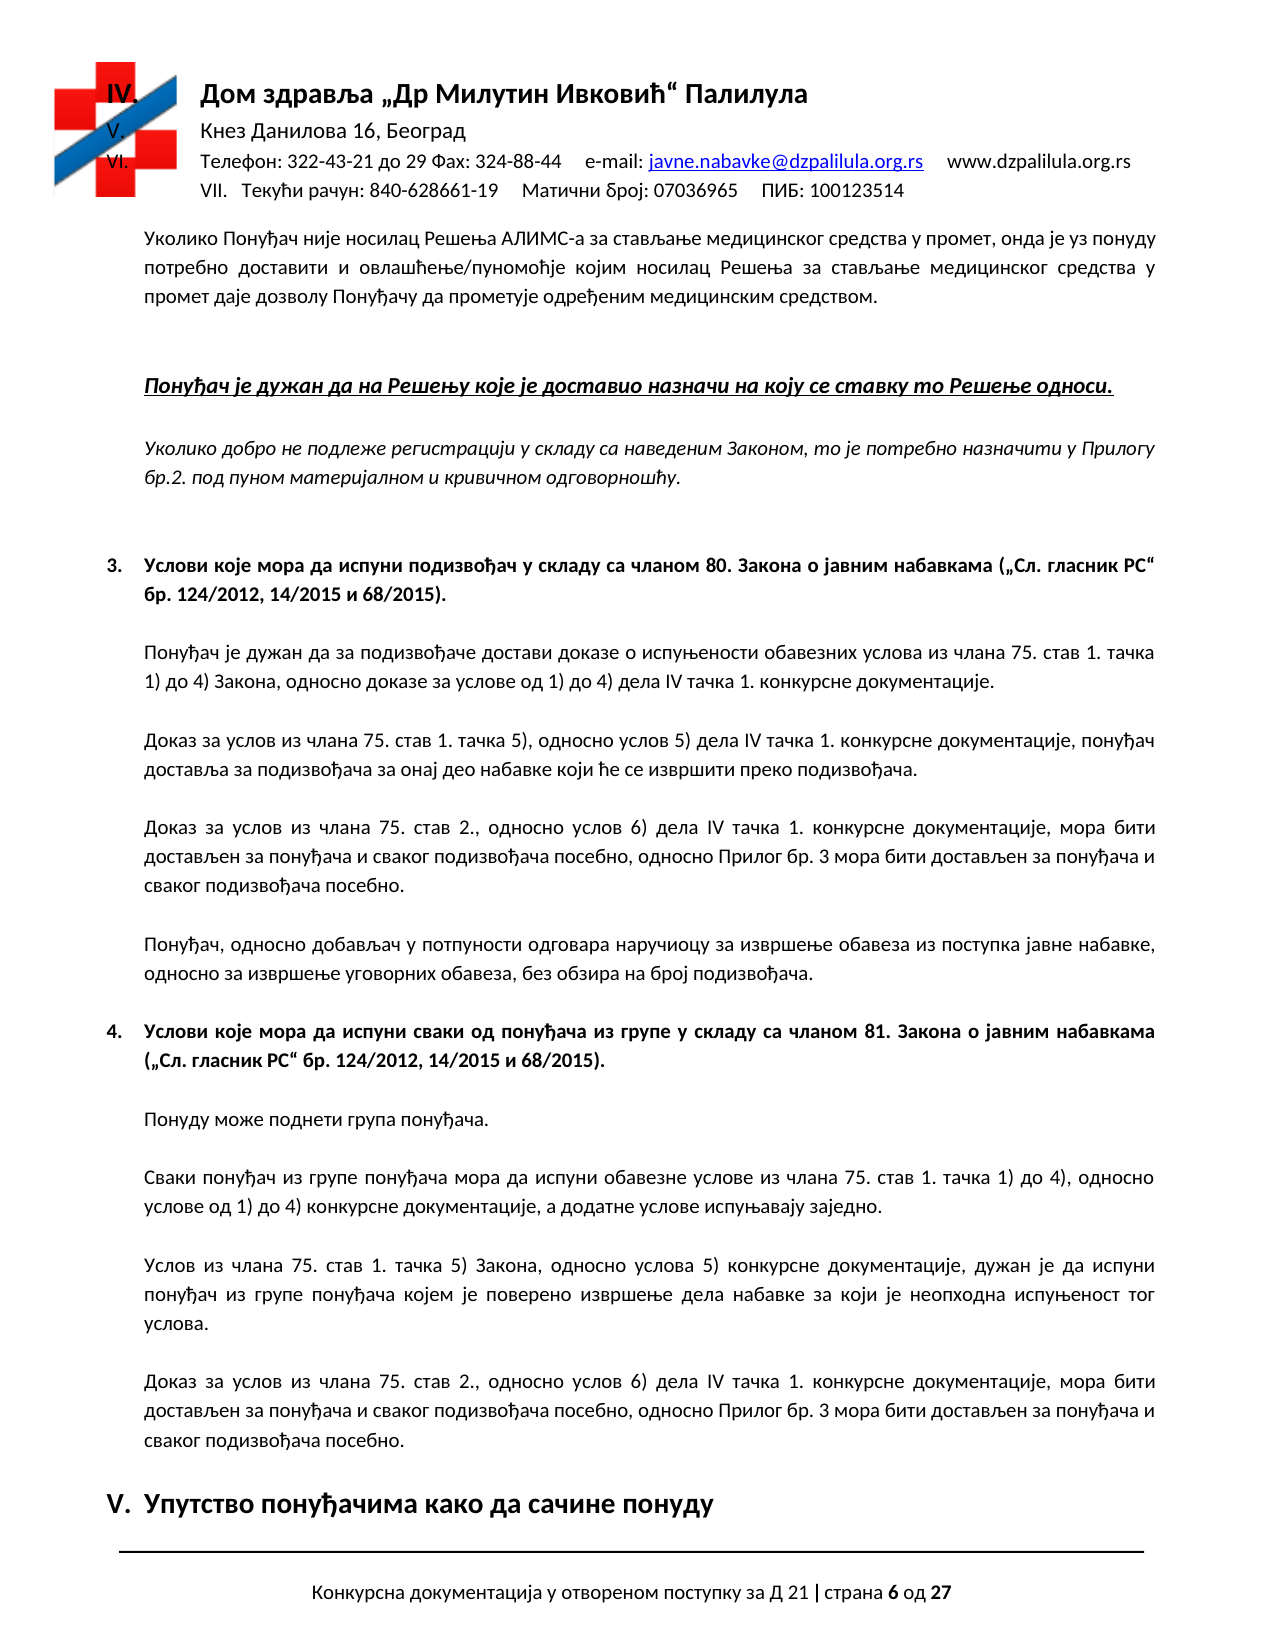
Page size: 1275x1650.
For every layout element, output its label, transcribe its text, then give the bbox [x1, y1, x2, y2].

subtitle Услови које мора да испуни сваки од понуђача из групе у складу са чланом 81. Закона о јавним набавкама („Сл. гласник РС“ бр. 124/2012, 14/2015 и 68/2015). [106, 1018, 1157, 1073]
subtitle Услови које мора да испуни подизвођач у складу са чланом 80. Закона о јавним набавкама („Сл. гласник РС“ бр. 124/2012, 14/2015 и 68/2015). [106, 552, 1157, 606]
text Понуђач, односно добављач у потпуности одговара наручиоцу за извршење обавеза из поступка јавне набавке, односно за извршење уговорних обавеза, без обзира на број подизвођача. [144, 931, 1157, 986]
picture [53, 62, 177, 197]
text Доказ за услов из члана 75. став 2., односно услов 6) дела IV тачка 1. конкурсне документације, мора бити достављен за понуђача и сваког подизвођача посебно, односно Прилог бр. 3 мора бити достављен за понуђача и сваког подизвођача посебно. [144, 814, 1157, 898]
text Сваки понуђач из групе понуђача мора да испуни обавезне услове из члана 75. став 1. тачка 1) до 4), односно услове од 1) до 4) конкурсне документације, а додатне услове испуњавају заједно. [144, 1164, 1157, 1219]
text Понуђач је дужан да на Решењу које је доставио назначи на коју се ставку то Решење односи. [144, 371, 1157, 399]
text Уколико добро не подлеже регистрацији у складу са наведеним Законом, то је потребно назначити у Прилогу бр.2. под пуном материјалном и кривичном одговорношћу. [144, 435, 1157, 490]
subtitle Упутство понуђачима како да сачине понуду [106, 1485, 1157, 1521]
text Услов из члана 75. став 1. тачка 5) Закона, односно услова 5) конкурсне документације, дужан је да испуни понуђач из групе понуђача којем је поверено извршење дела набавке за који је неопходна испуњеност тог услова. [144, 1252, 1157, 1336]
text Понуђач је дужан да за подизвођаче достави доказе о испуњености обавезних услова из члана 75. став 1. тачка 1) до 4) Закона, односно доказе за услове од 1) до 4) дела IV тачка 1. конкурсне документације. [144, 639, 1157, 694]
text Доказ за услов из члана 75. став 1. тачка 5), односно услов 5) дела IV тачка 1. конкурсне документације, понуђач доставља за подизвођача за онај део набавке који ће се извршити преко подизвођача. [144, 727, 1157, 781]
text Доказ за услов из члана 75. став 2., односно услов 6) дела IV тачка 1. конкурсне документације, мора бити достављен за понуђача и сваког подизвођача посебно, односно Прилог бр. 3 мора бити достављен за понуђача и сваког подизвођача посебно. [144, 1368, 1157, 1452]
text Понуду може поднети група понуђача. [144, 1106, 1157, 1131]
text Уколико Понуђач није носилац Решења АЛИМС-а за стављање медицинског средства у промет, онда је уз понуду потребно доставити и овлашћење/пуномоћје којим носилац Решења за стављање медицинског средства у промет даје дозволу Понуђачу да прометује одређеним медицинским средством. [144, 225, 1157, 309]
